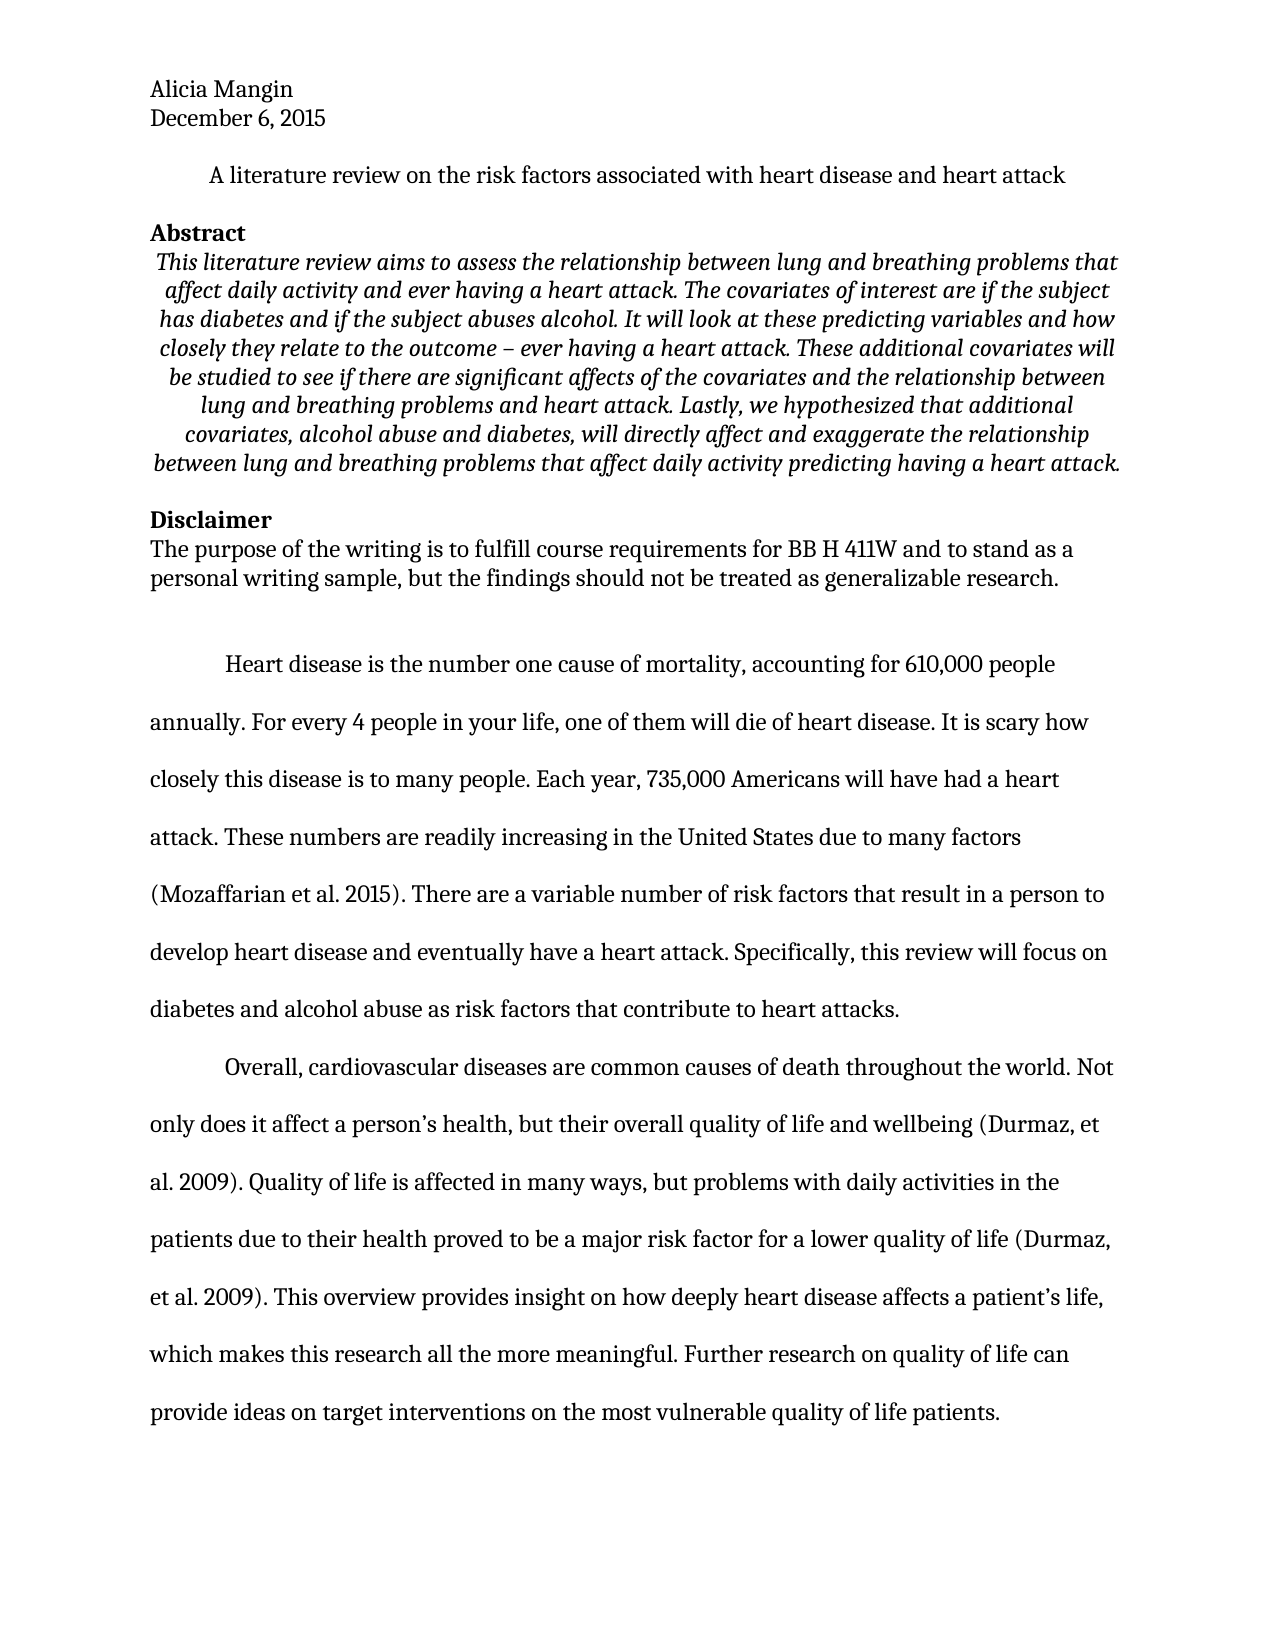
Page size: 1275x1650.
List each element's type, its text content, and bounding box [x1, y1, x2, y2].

text A literature review on the risk factors associated with heart disease and heart attack [150, 161, 1125, 190]
text Disclaimer [150, 506, 1125, 535]
text This literature review aims to assess the relationship between lung and breathing problems that affect daily activity and ever having a heart attack. The covariates of interest are if the subject has diabetes and if the subject abuses alcohol. It will look at these predicting variables and how closely they relate to the outcome – ever having a heart attack. These additional covariates will be studied to see if there are significant affects of the covariates and the relationship between lung and breathing problems and heart attack. Lastly, we hypothesized that additional covariates, alcohol abuse and diabetes, will directly affect and exaggerate the relationship between lung and breathing problems that affect daily activity predicting having a heart attack. [150, 247, 1125, 477]
text Heart disease is the number one cause of mortality, accounting for 610,000 people annually. For every 4 people in your life, one of them will die of heart disease. It is scary how closely this disease is to many people. Each year, 735,000 Americans will have had a heart attack. These numbers are readily increasing in the United States due to many factors (Mozaffarian et al. 2015). There are a variable number of risk factors that result in a person to develop heart disease and eventually have a heart attack. Specifically, this review will focus on diabetes and alcohol abuse as risk factors that contribute to heart attacks. [150, 650, 1125, 1024]
text Abstract [150, 219, 1125, 247]
text Overall, cardiovascular diseases are common causes of death throughout the world. Not only does it affect a person’s health, but their overall quality of life and wellbeing (Durmaz, et al. 2009). Quality of life is affected in many ways, but problems with daily activities in the patients due to their health proved to be a major risk factor for a lower quality of life (Durmaz, et al. 2009). This overview provides insight on how deeply heart disease affects a patient’s life, which makes this research all the more meaningful. Further research on quality of life can provide ideas on target interventions on the most vulnerable quality of life patients. [150, 1052, 1125, 1426]
text The purpose of the writing is to fulfill course requirements for BB H 411W and to stand as a personal writing sample, but the findings should not be treated as generalizable research. [150, 535, 1125, 592]
